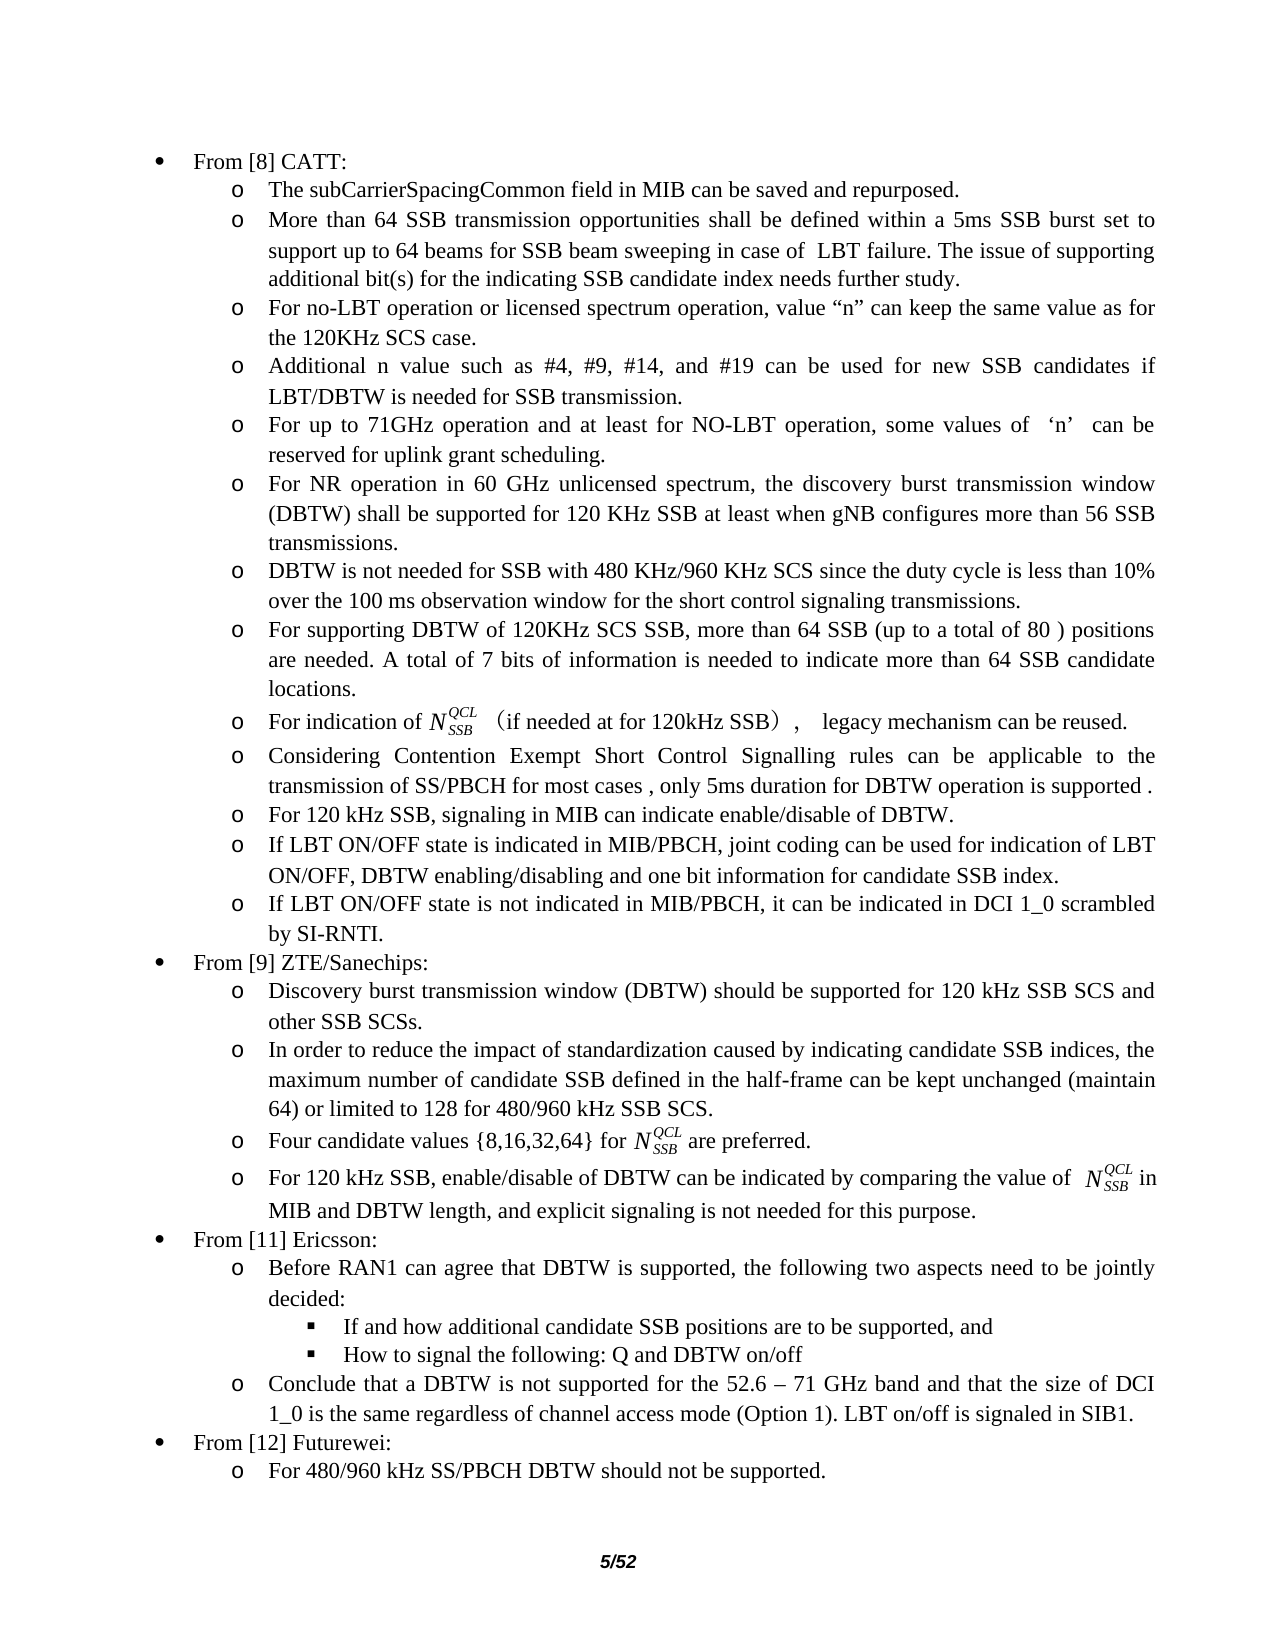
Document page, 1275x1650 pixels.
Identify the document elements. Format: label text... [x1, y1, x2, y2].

list For 480/960 kHz SS/PBCH DBTW should not be supported. [231, 1457, 1157, 1485]
list From [8] CATT: [156, 148, 1157, 174]
list From [9] ZTE/Sanechips: [156, 949, 1157, 975]
list Additional n value such as #4, #9, #14, and #19 can be used for new SSB candidates if LBT/DBTW is needed for SSB transmission. [231, 352, 1157, 409]
list For 120 kHz SSB, enable/disable of DBTW can be indicated by comparing the value of in MIB and DBTW length, and explicit signaling is not needed for this purpose. [231, 1160, 1157, 1224]
list For NR operation in 60 GHz unlicensed spectrum, the discovery burst transmission window (DBTW) shall be supported for 120 KHz SSB at least when gNB configures more than 56 SSB transmissions. [231, 470, 1157, 555]
list In order to reduce the impact of standardization caused by indicating candidate SSB indices, the maximum number of candidate SSB defined in the half-frame can be kept unchanged (maintain 64) or limited to 128 for 480/960 kHz SSB SCS. [231, 1036, 1157, 1121]
list If LBT ON/OFF state is not indicated in MIB/PBCH, it can be indicated in DCI 1_0 scrambled by SI-RNTI. [231, 890, 1157, 947]
list Before RAN1 can agree that DBTW is supported, the following two aspects need to be jointly decided: [231, 1254, 1157, 1311]
list The subCarrierSpacingCommon field in MIB can be saved and repurposed. [231, 176, 1157, 204]
list Four candidate values {8,16,32,64} for are preferred. [231, 1123, 1157, 1158]
list For up to 71GHz operation and at least for NO-LBT operation, some values of ‘n’ can be reserved for uplink grant scheduling. [231, 411, 1157, 468]
list More than 64 SSB transmission opportunities shall be defined within a 5ms SSB burst set to support up to 64 beams for SSB beam sweeping in case of LBT failure. The issue of supporting additional bit(s) for the indicating SSB candidate index needs further study. [231, 207, 1157, 292]
list How to signal the following: Q and DBTW on/off [306, 1341, 1157, 1368]
list If and how additional candidate SSB positions are to be supported, and [306, 1313, 1157, 1339]
list For 120 kHz SSB, signaling in MIB can indicate enable/disable of DBTW. [231, 801, 1157, 829]
list If LBT ON/OFF state is indicated in MIB/PBCH, joint coding can be used for indication of LBT ON/OFF, DBTW enabling/disabling and one bit information for candidate SSB index. [231, 831, 1157, 888]
list For supporting DBTW of 120KHz SCS SSB, more than 64 SSB (up to a total of 80 ) positions are needed. A total of 7 bits of information is needed to indicate more than 64 SSB candidate locations. [231, 616, 1157, 701]
list Considering Contention Exempt Short Control Signalling rules can be applicable to the transmission of SS/PBCH for most cases , only 5ms duration for DBTW operation is supported . [231, 742, 1157, 799]
list For indication of （if needed at for 120kHz SSB）， legacy mechanism can be reused. [231, 703, 1157, 740]
list DBTW is not needed for SSB with 480 KHz/960 KHz SCS since the duty cycle is less than 10% over the 100 ms observation window for the short control signaling transmissions. [231, 557, 1157, 614]
list From [11] Ericsson: [156, 1226, 1157, 1252]
list For no-LBT operation or licensed spectrum operation, value “n” can keep the same value as for the 120KHz SCS case. [231, 294, 1157, 350]
list Discovery burst transmission window (DBTW) should be supported for 120 kHz SSB SCS and other SSB SCSs. [231, 977, 1157, 1034]
list Conclude that a DBTW is not supported for the 52.6 – 71 GHz band and that the size of DCI 1_0 is the same regardless of channel access mode (Option 1). LBT on/off is signaled in SIB1. [231, 1370, 1157, 1427]
list From [12] Futurewei: [156, 1429, 1157, 1455]
